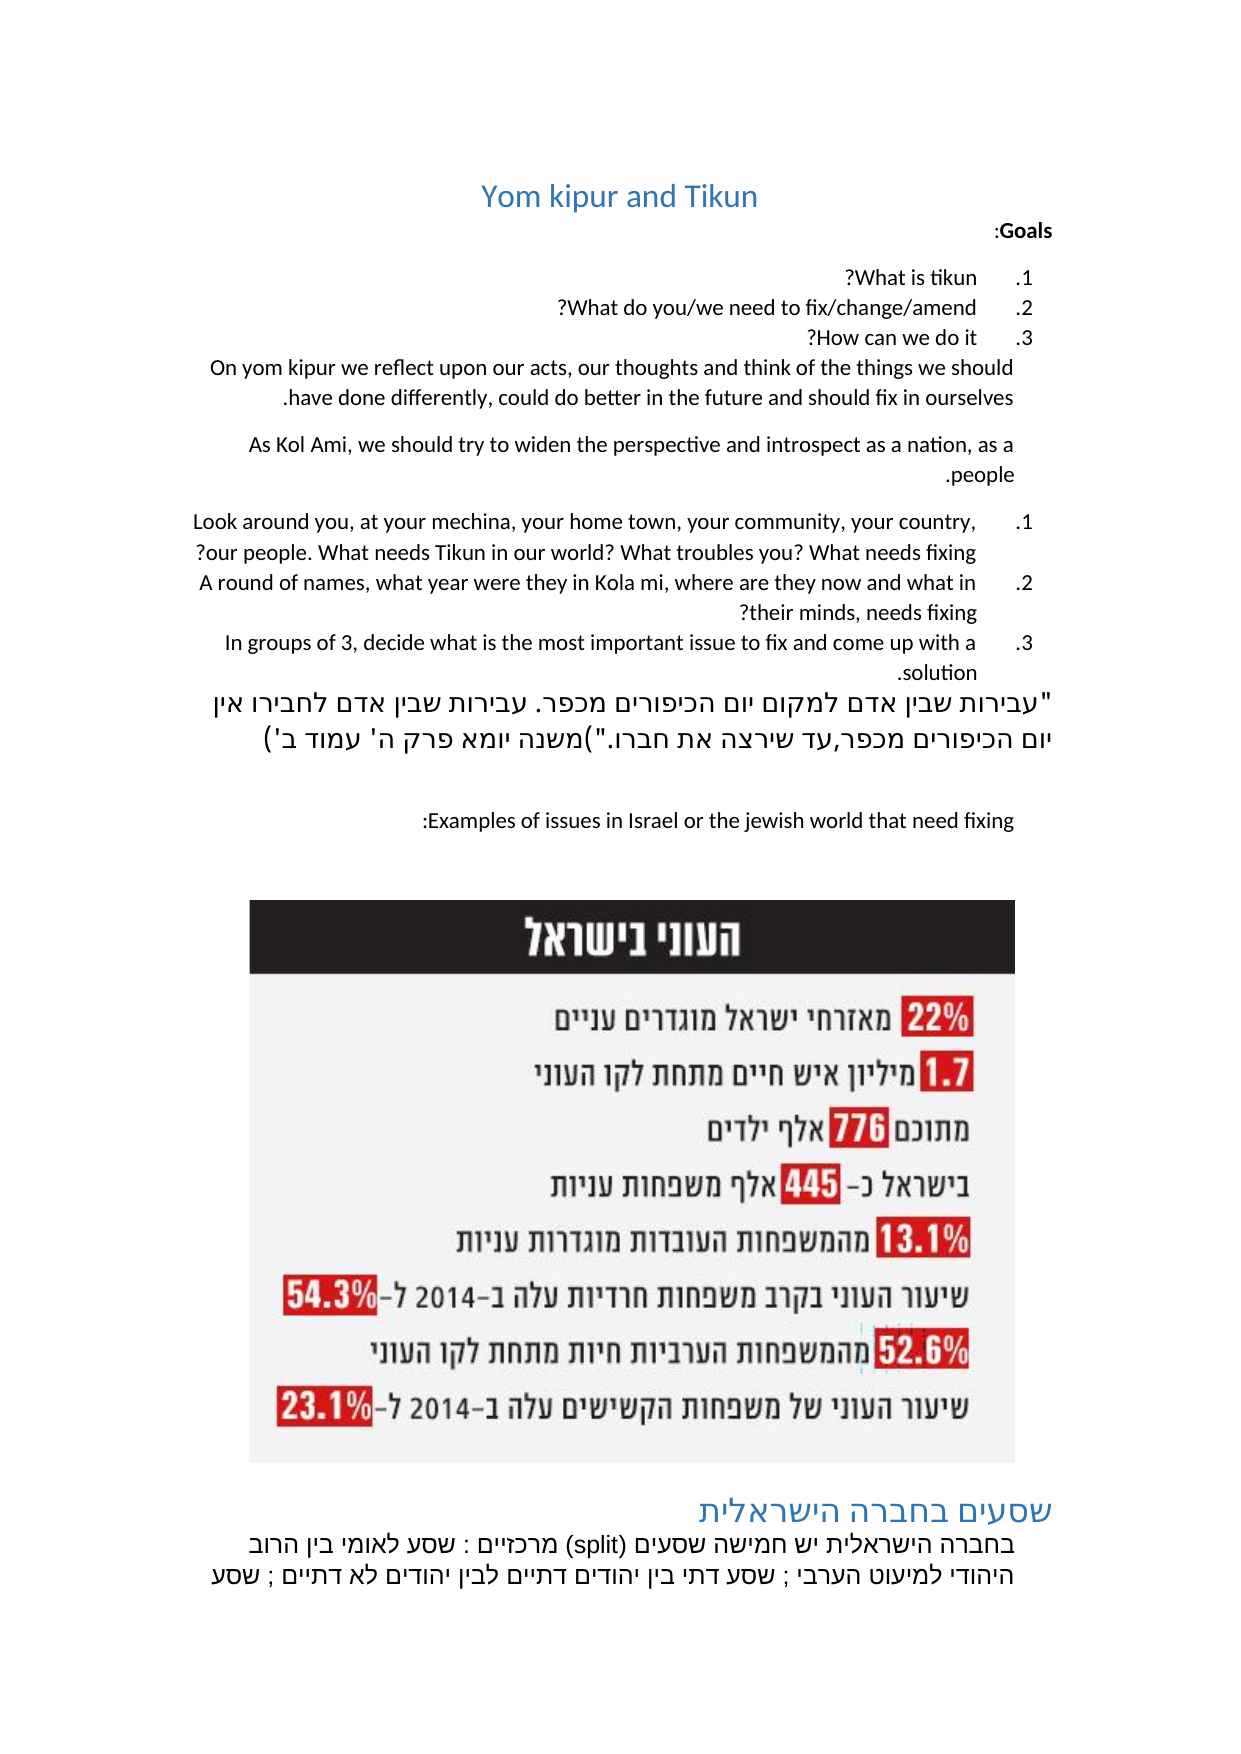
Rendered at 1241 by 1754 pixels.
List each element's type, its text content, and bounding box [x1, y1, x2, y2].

list Look around you, at your mechina, your home town, your community, your country, our people. What needs Tikun in our world? What troubles you? What needs fixing? [187, 507, 1015, 566]
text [187, 1530, 1015, 1590]
text As Kol Ami, we should try to widen the perspective and introspect as a nation, as a people. [187, 430, 1015, 488]
text "עבירות שבין אדם למקום יום הכיפורים מכפר. עבירות שבין אדם לחבירו אין יום הכיפורים מכפר,עד שירצה את חברו.")משנה יומא פרק ה' עמוד ב') [187, 689, 1053, 759]
text Examples of issues in Israel or the jewish world that need fixing: [187, 806, 1015, 834]
text Goals: [187, 216, 1053, 244]
text On yom kipur we reflect upon our acts, our thoughts and think of the things we should have done differently, could do better in the future and should fix in ourselves. [187, 353, 1015, 411]
subtitle שסעים בחברה הישראלית [187, 1489, 1053, 1530]
subtitle Yom kipur and Tikun [187, 175, 1053, 216]
list What do you/we need to fix/change/amend? [187, 293, 1015, 321]
list How can we do it? [187, 323, 1015, 351]
list A round of names, what year were they in Kola mi, where are they now and what in their minds, needs fixing? [187, 568, 1015, 626]
picture [249, 900, 1015, 1463]
list What is tikun? [187, 263, 1015, 291]
list In groups of 3, decide what is the most important issue to fix and come up with a solution. [187, 628, 1015, 686]
